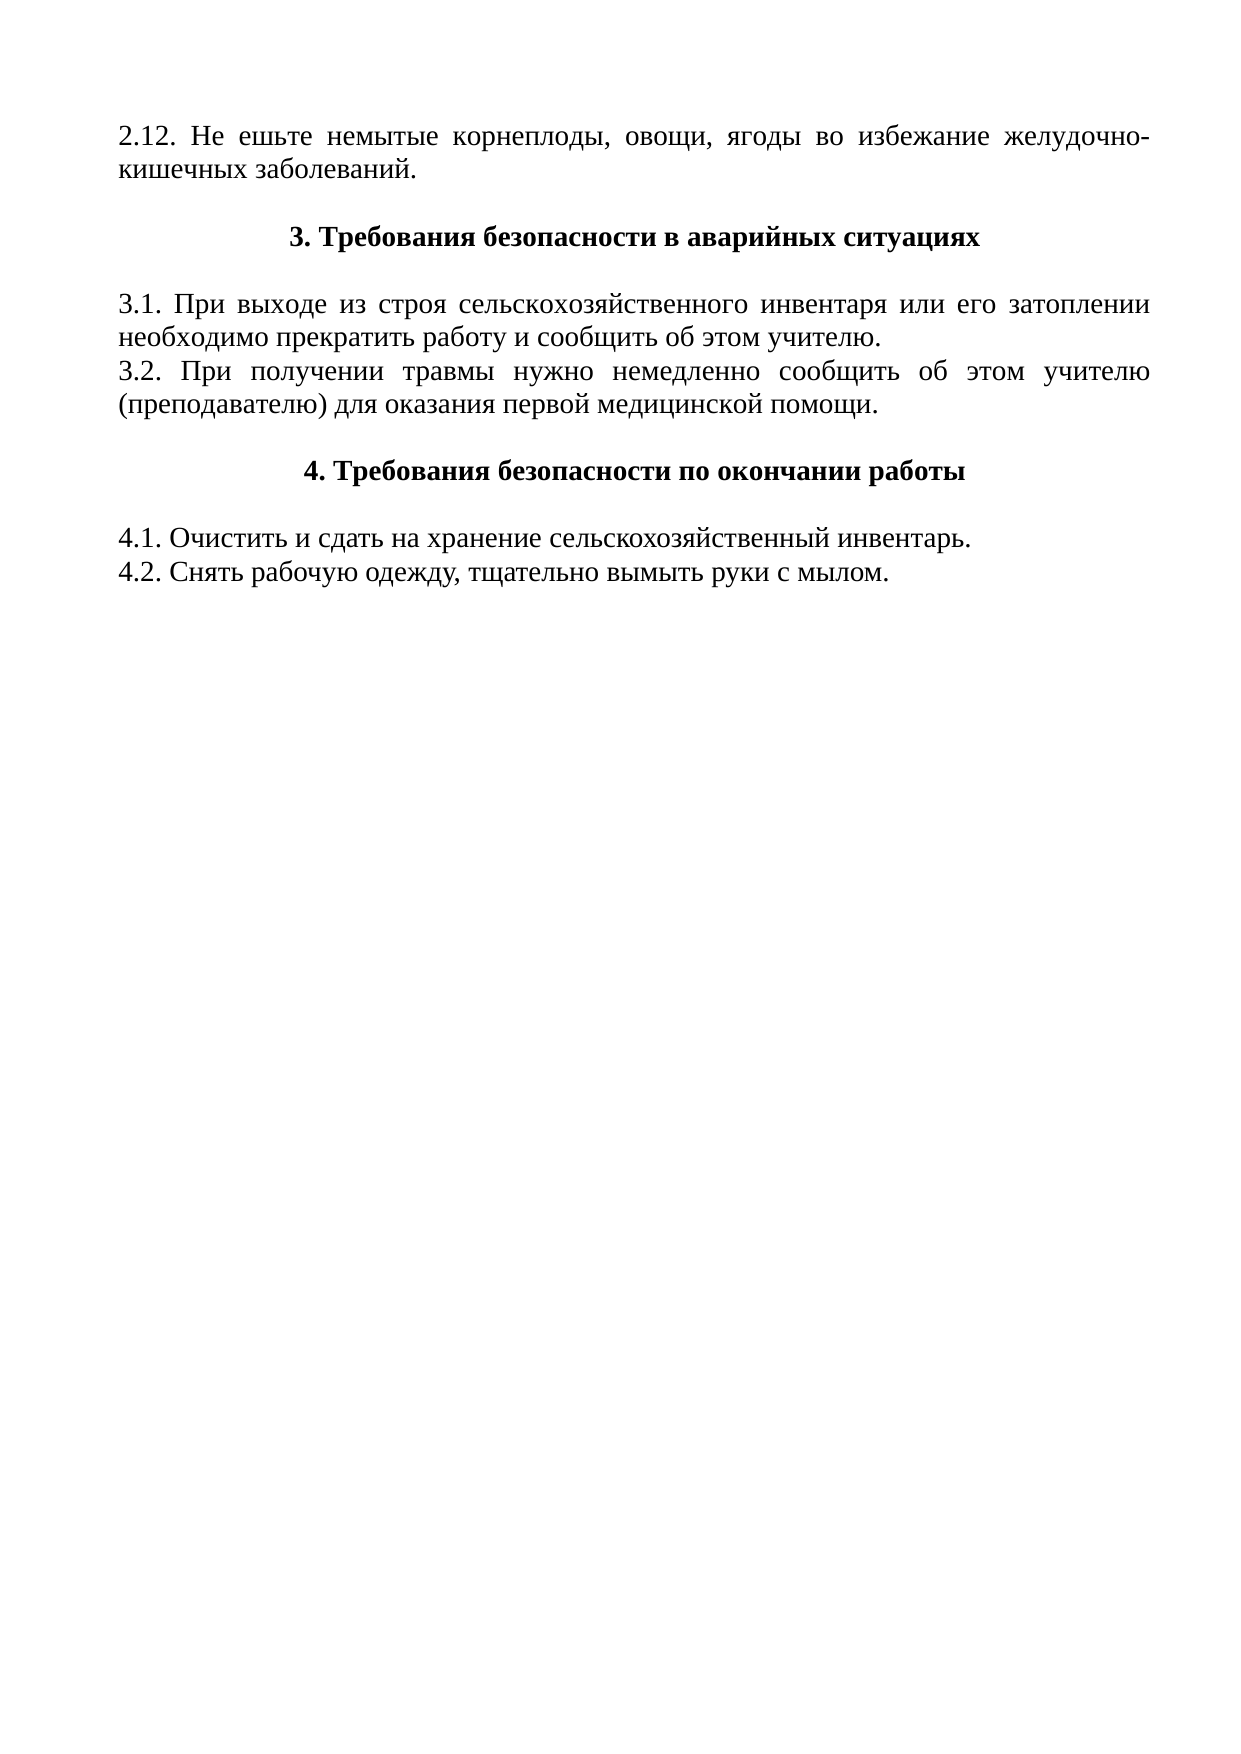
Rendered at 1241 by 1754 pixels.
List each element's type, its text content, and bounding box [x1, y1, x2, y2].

text 3. Требования безопасности в аварийных ситуациях [118, 219, 1152, 252]
text 3.2. При получении травмы нужно немедленно сообщить об этом учителю (преподавателю) для оказания первой медицинской помощи. [118, 353, 1152, 420]
text 3.1. При выходе из строя сельскохозяйственного инвентаря или его затоплении необходимо прекратить работу и сообщить об этом учителю. [118, 286, 1152, 353]
text 4. Требования безопасности по окончании работы [118, 453, 1152, 487]
subtitle 4.1. Очистить и сдать на хранение сельскохозяйственный инвентарь. [118, 521, 1152, 554]
text 2.12. Не ешьте немытые корнеплоды, овощи, ягоды во избежание желудочно-кишечных заболеваний. [118, 118, 1152, 185]
subtitle 4.2. Снять рабочую одежду, тщательно вымыть руки с мылом. [118, 554, 1152, 588]
